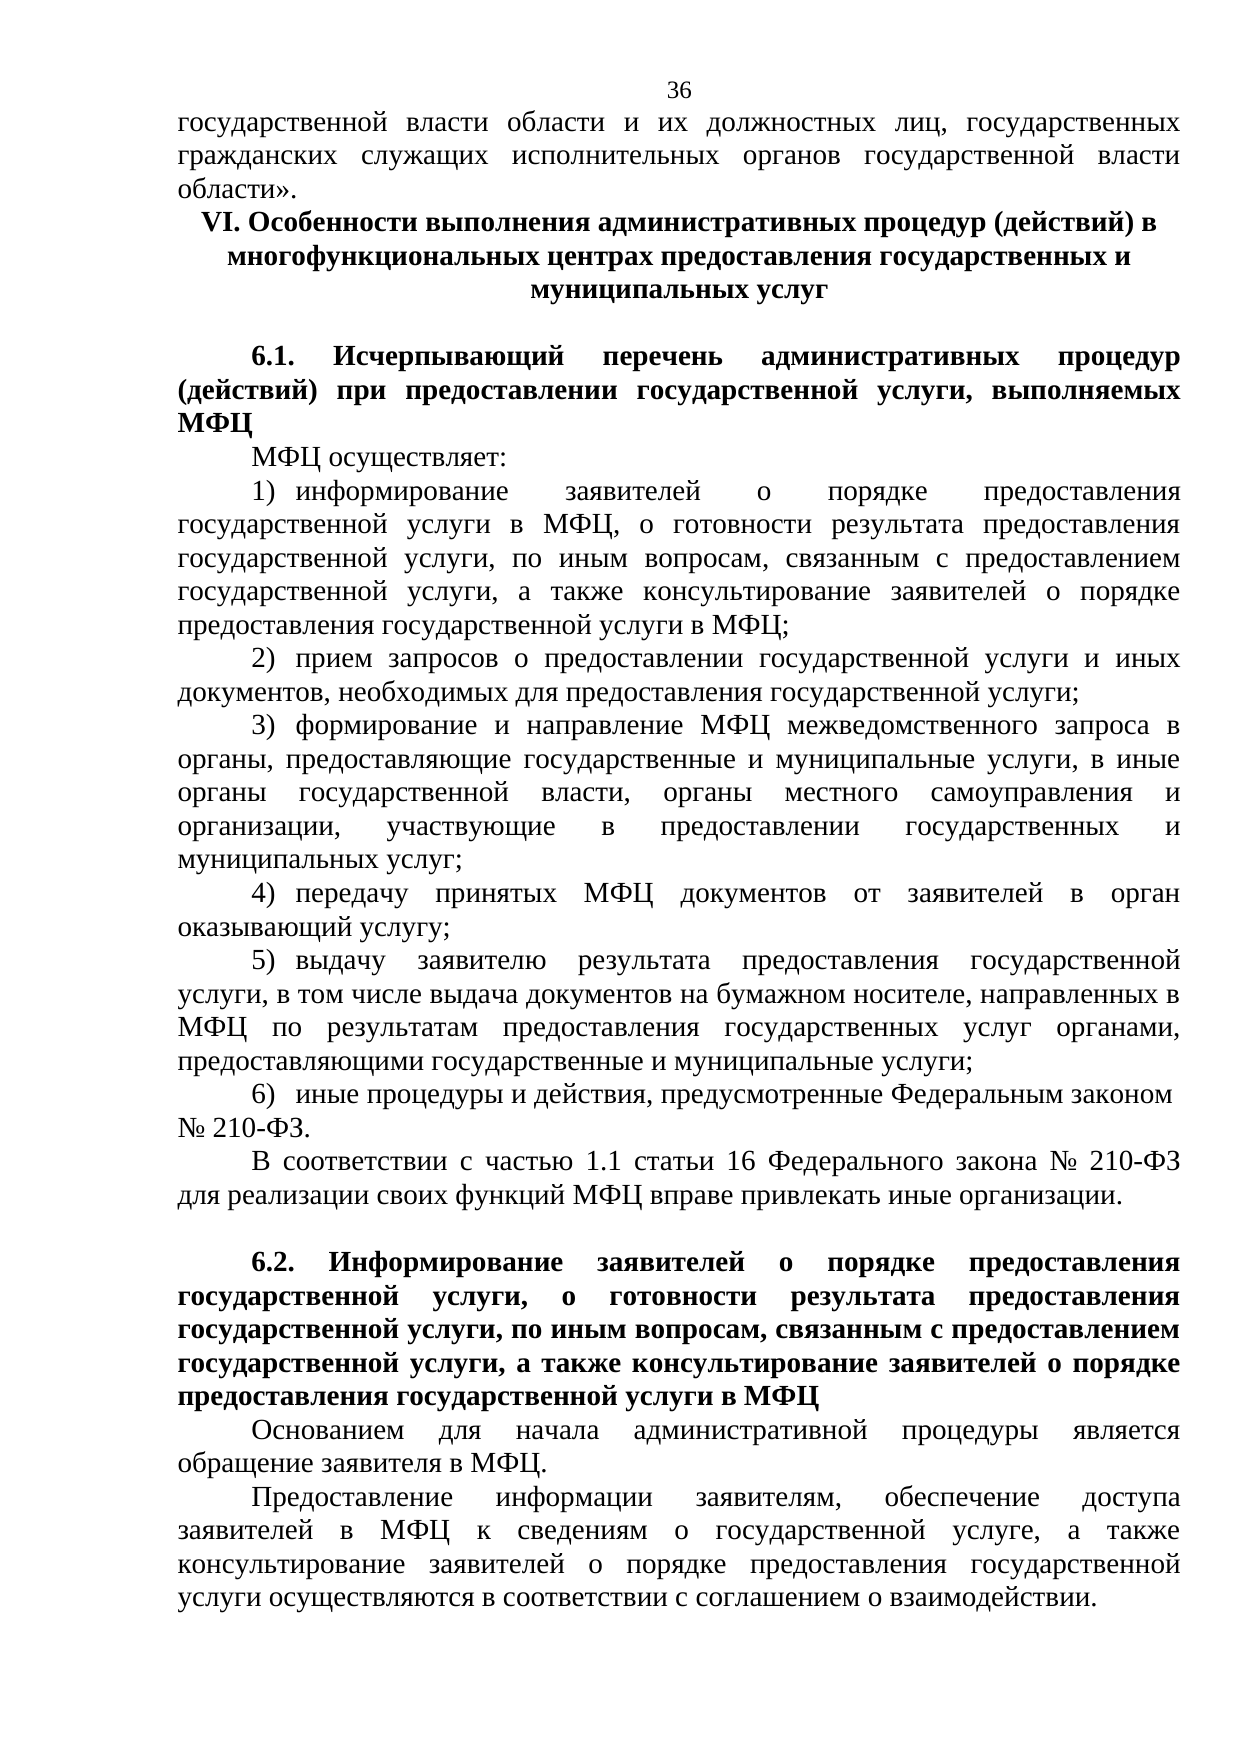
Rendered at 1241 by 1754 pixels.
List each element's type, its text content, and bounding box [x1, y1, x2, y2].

list передачу принятых МФЦ документов от заявителей в орган оказывающий услугу; [177, 875, 1181, 942]
list иные процедуры и действия, предусмотренные Федеральным законом № 210-ФЗ. [177, 1076, 1181, 1143]
list выдачу заявителю результата предоставления государственной услуги, в том числе выдача документов на бумажном носителе, направленных в МФЦ по результатам предоставления государственных услуг органами, предоставляющими государственные и муниципальные услуги; [177, 942, 1181, 1076]
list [177, 104, 1181, 204]
list прием запросов о предоставлении государственной услуги и иных документов, необходимых для предоставления государственной услуги; [177, 640, 1181, 707]
text 6.2. Информирование заявителей о порядке предоставления государственной услуги, о готовности результата предоставления государственной услуги, по иным вопросам, связанным с предоставлением государственной услуги, а также консультирование заявителей о порядке предоставления государственной услуги в МФЦ [177, 1244, 1181, 1412]
text Основанием для начала административной процедуры является обращение заявителя в МФЦ. [177, 1412, 1181, 1479]
text Предоставление информации заявителям, обеспечение доступа заявителей в МФЦ к сведениям о государственной услуге, а также консультирование заявителей о порядке предоставления государственной услуги осуществляются в соответствии с соглашением о взаимодействии. [177, 1479, 1181, 1613]
text В соответствии с частью 1.1 статьи 16 Федерального закона № 210-ФЗ для реализации своих функций МФЦ вправе привлекать иные организации. [177, 1143, 1181, 1211]
list информирование заявителей о порядке предоставления государственной услуги в МФЦ, о готовности результата предоставления государственной услуги, по иным вопросам, связанным с предоставлением государственной услуги, а также консультирование заявителей о порядке предоставления государственной услуги в МФЦ; [177, 473, 1181, 640]
text МФЦ осуществляет: [177, 439, 1181, 473]
text 6.1. Исчерпывающий перечень административных процедур (действий) при предоставлении государственной услуги, выполняемых МФЦ [177, 338, 1181, 439]
list формирование и направление МФЦ межведомственного запроса в органы, предоставляющие государственные и муниципальные услуги, в иные органы государственной власти, органы местного самоуправления и организации, участвующие в предоставлении государственных и муниципальных услуг; [177, 707, 1181, 875]
text VI. Особенности выполнения административных процедур (действий) в многофункциональных центрах предоставления государственных и муниципальных услуг [177, 204, 1181, 305]
